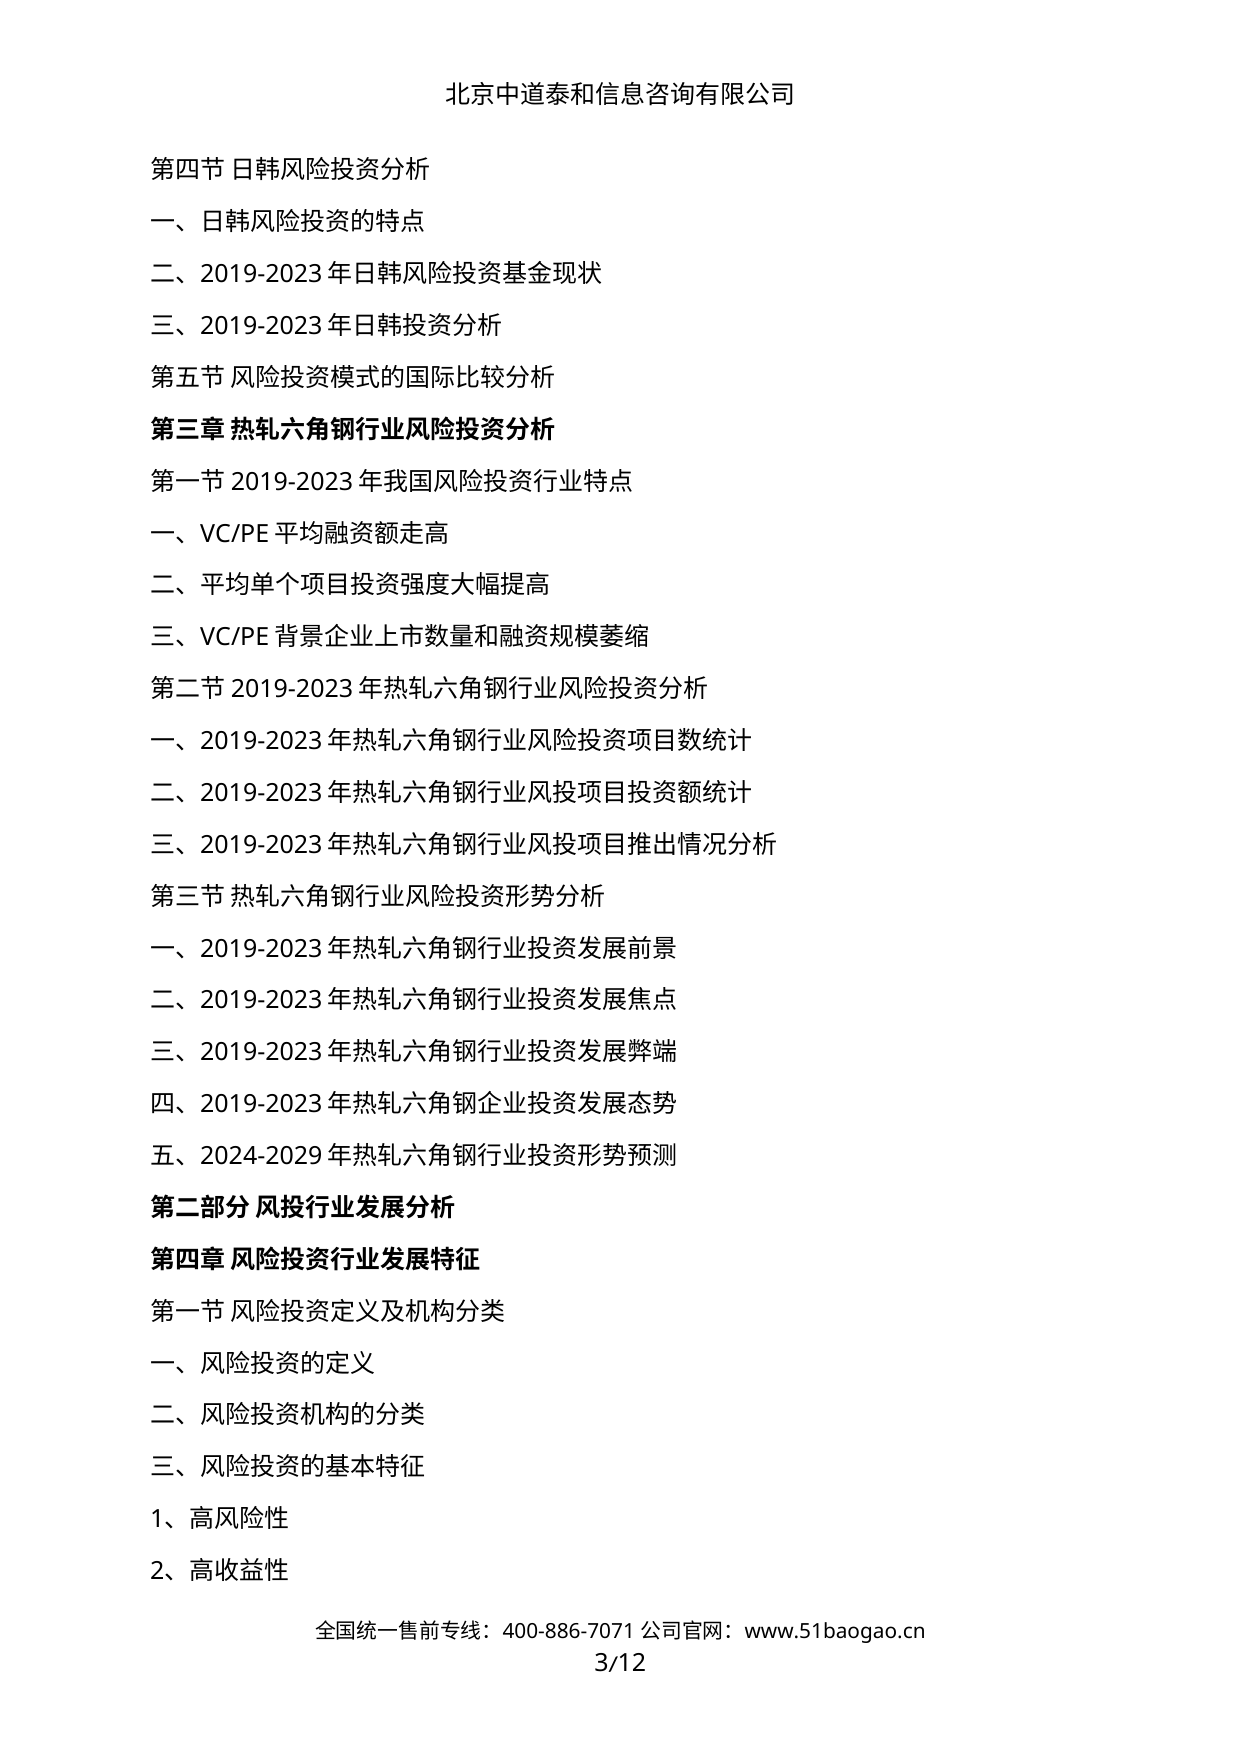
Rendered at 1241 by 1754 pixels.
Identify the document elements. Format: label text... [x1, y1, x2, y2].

text 一、VC/PE平均融资额走高 [150, 513, 1090, 549]
text 2、高收益性 [150, 1551, 1090, 1587]
text 一、日韩风险投资的特点 [150, 202, 1090, 238]
text 第二部分 风投行业发展分析 [150, 1187, 1090, 1224]
text 第一节 风险投资定义及机构分类 [150, 1291, 1090, 1327]
text 第四节 日韩风险投资分析 [150, 150, 1090, 186]
text 一、风险投资的定义 [150, 1343, 1090, 1379]
text 五、2024-2029年热轧六角钢行业投资形势预测 [150, 1136, 1090, 1172]
text 二、2019-2023年热轧六角钢行业风投项目投资额统计 [150, 772, 1090, 809]
text 二、2019-2023年日韩风险投资基金现状 [150, 254, 1090, 290]
text 三、2019-2023年日韩投资分析 [150, 306, 1090, 342]
text 一、2019-2023年热轧六角钢行业风险投资项目数统计 [150, 721, 1090, 757]
text 二、2019-2023年热轧六角钢行业投资发展焦点 [150, 980, 1090, 1016]
text 第一节 2019-2023年我国风险投资行业特点 [150, 461, 1090, 497]
text 三、2019-2023年热轧六角钢行业投资发展弊端 [150, 1032, 1090, 1068]
text 第三节 热轧六角钢行业风险投资形势分析 [150, 876, 1090, 912]
text 三、风险投资的基本特征 [150, 1447, 1090, 1483]
text 三、2019-2023年热轧六角钢行业风投项目推出情况分析 [150, 824, 1090, 861]
text 第二节 2019-2023年热轧六角钢行业风险投资分析 [150, 669, 1090, 705]
text 1、高风险性 [150, 1499, 1090, 1535]
text 第五节 风险投资模式的国际比较分析 [150, 357, 1090, 394]
text 二、平均单个项目投资强度大幅提高 [150, 565, 1090, 601]
text 三、VC/PE背景企业上市数量和融资规模萎缩 [150, 617, 1090, 653]
text 第三章 热轧六角钢行业风险投资分析 [150, 409, 1090, 446]
text 一、2019-2023年热轧六角钢行业投资发展前景 [150, 928, 1090, 964]
text 四、2019-2023年热轧六角钢企业投资发展态势 [150, 1084, 1090, 1120]
text 二、风险投资机构的分类 [150, 1395, 1090, 1431]
text 第四章 风险投资行业发展特征 [150, 1239, 1090, 1276]
